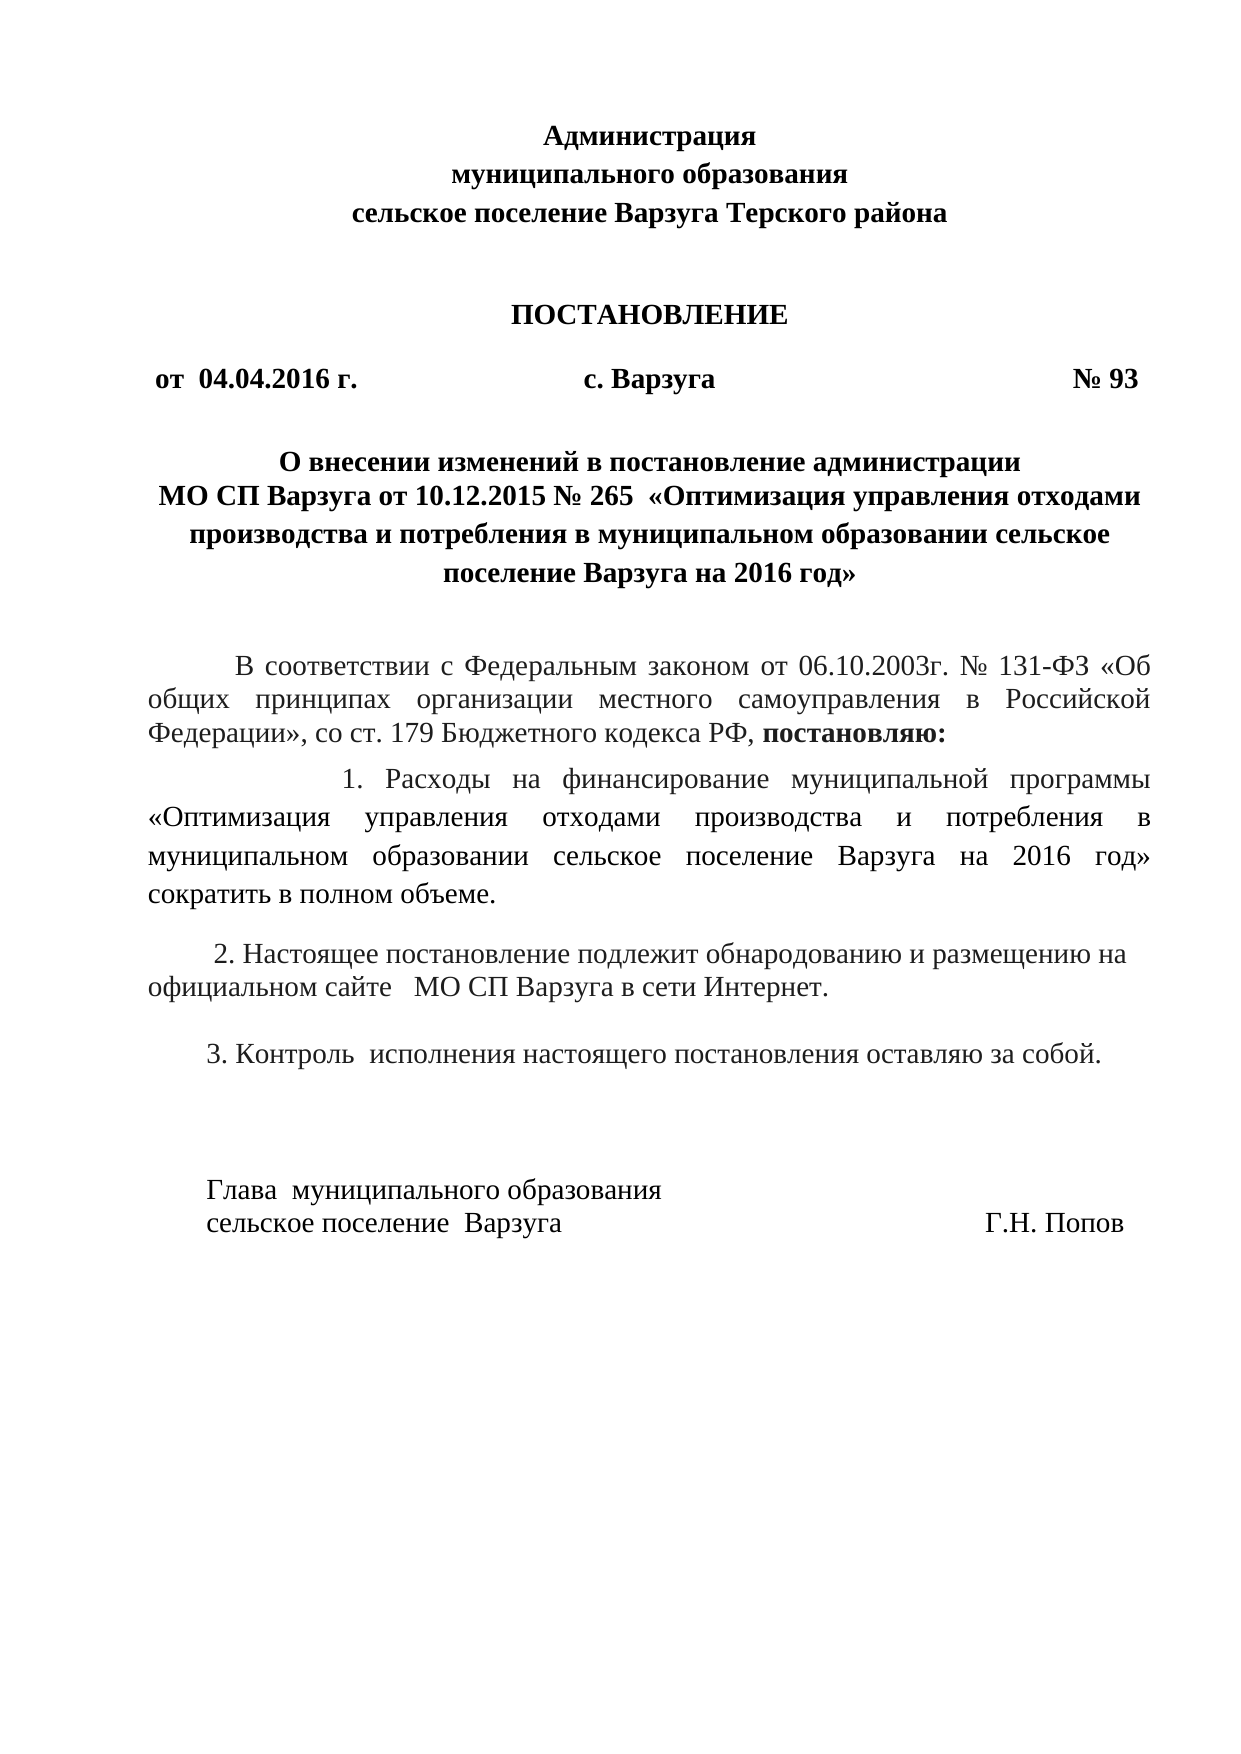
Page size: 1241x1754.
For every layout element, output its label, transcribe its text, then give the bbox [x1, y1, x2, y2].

text О внесении изменений в постановление администрации [148, 444, 1152, 478]
text 2. Настоящее постановление подлежит обнародованию и размещению на официальном сайте МО СП Варзуга в сети Интернет. [148, 936, 1152, 1003]
text 1. Расходы на финансирование муниципальной программы «Оптимизация управления отходами производства и потребления в муниципальном образовании сельское поселение Варзуга на 2016 год» сократить в полном объеме. [148, 761, 1152, 910]
text 3. Контроль исполнения настоящего постановления оставляю за собой. [148, 1036, 1152, 1070]
text сельское поселение Варзуга Г.Н. Попов [148, 1206, 1152, 1239]
text В соответствии с Федеральным законом от 06.10.2003г. № 131-ФЗ «Об общих принципах организации местного самоуправления в Российской Федерации», со ст. 179 Бюджетного кодекса РФ, постановляю: [148, 648, 1152, 748]
text Глава муниципального образования [148, 1172, 1152, 1206]
text МО СП Варзуга от 10.12.2015 № 265 «Оптимизация управления отходами производства и потребления в муниципальном образовании сельское поселение Варзуга на 2016 год» [148, 478, 1152, 588]
text ПОСТАНОВЛЕНИЕ [148, 297, 1152, 331]
text Администрация [148, 118, 1152, 152]
text сельское поселение Варзуга Терского района [148, 195, 1152, 229]
text от 04.04.2016 г. с. Варзуга № 93 [148, 361, 1152, 394]
text муниципального образования [148, 157, 1152, 190]
